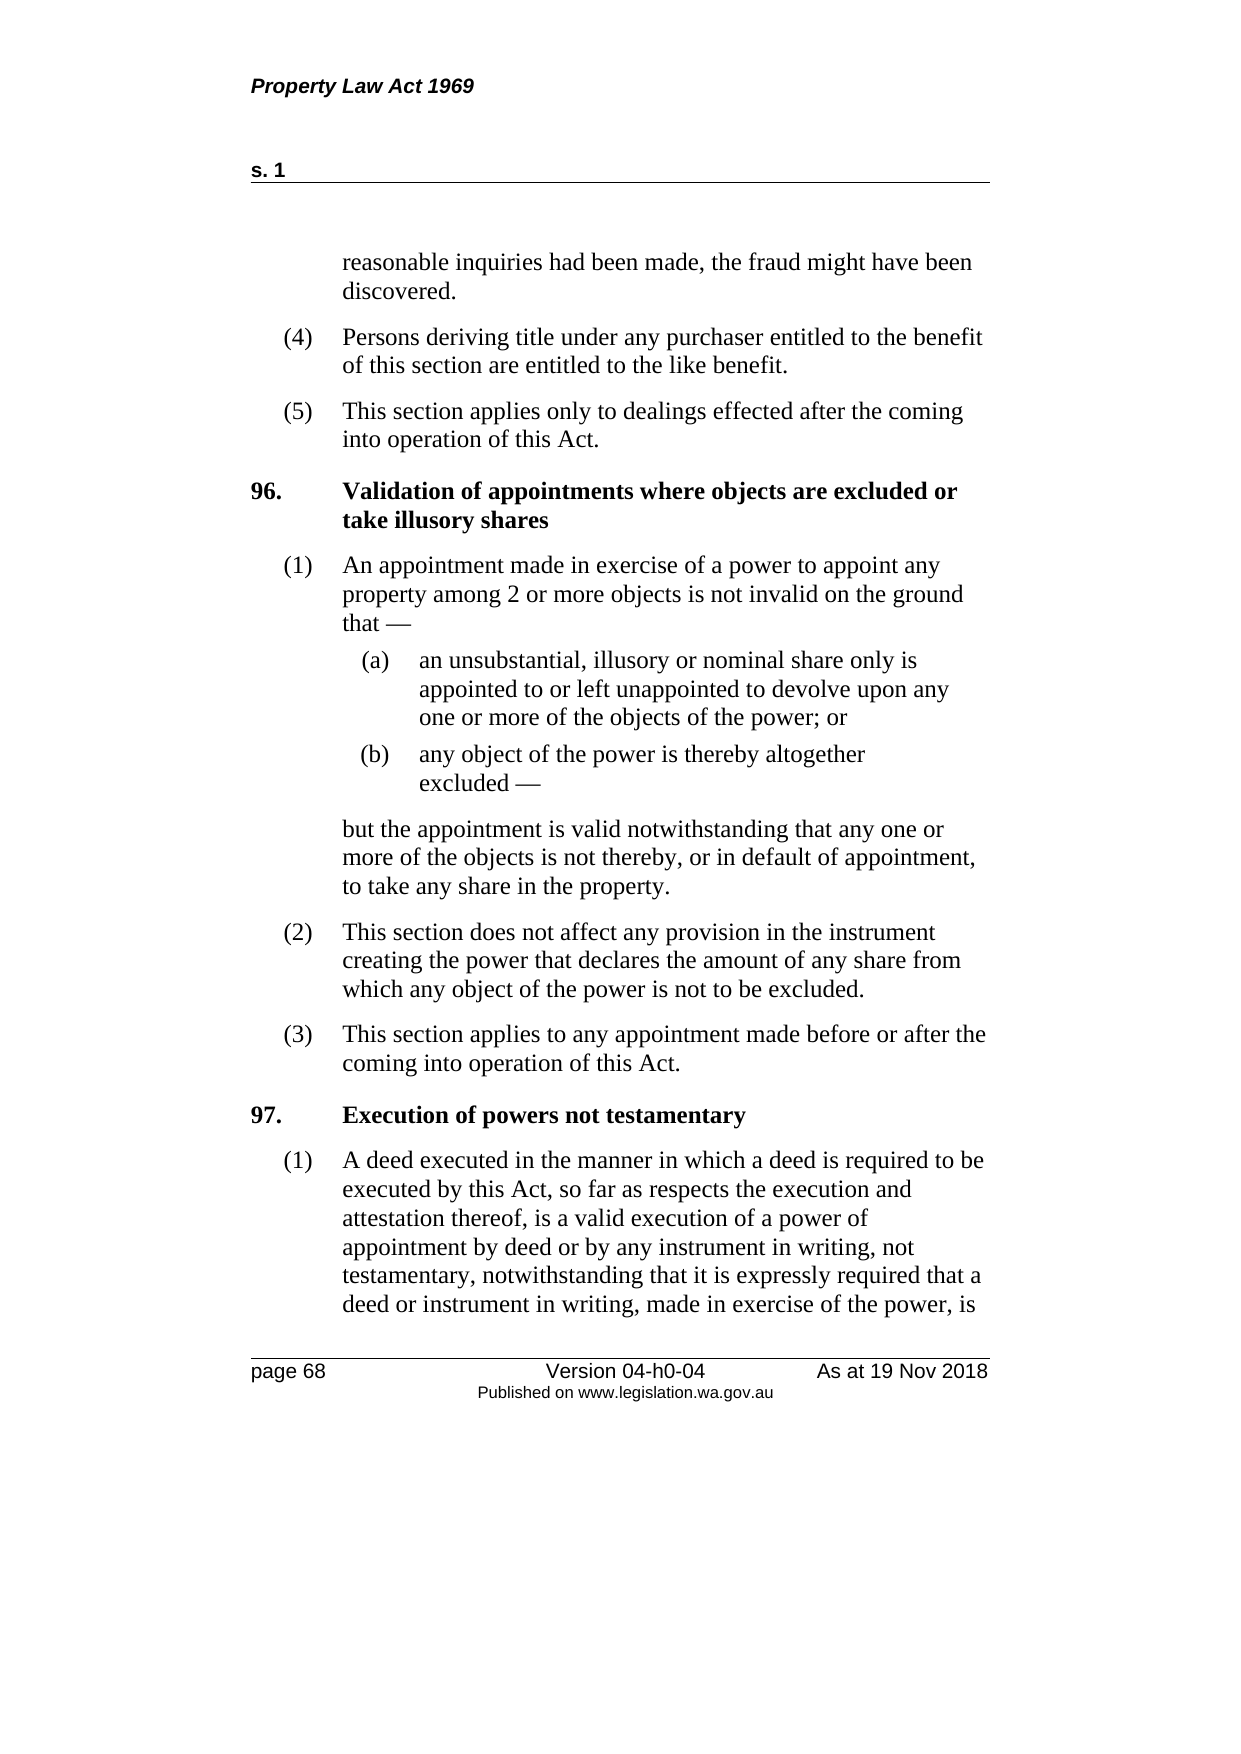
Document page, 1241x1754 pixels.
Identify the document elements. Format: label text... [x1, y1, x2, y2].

text (2) This section does not affect any provision in the instrument creating the power that declares the amount of any share from which any object of the power is not to be excluded. [251, 917, 990, 1003]
text (5) This section applies only to dealings effected after the coming into operation of this Act. [251, 396, 990, 453]
text (3) This section applies to any appointment made before or after the coming into operation of this Act. [251, 1019, 990, 1077]
text (b) any object of the power is thereby altogether excluded — [251, 739, 990, 797]
text (1) An appointment made in exercise of a power to appoint any property among 2 or more objects is not invalid on the ground that — [251, 550, 990, 637]
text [251, 1145, 990, 1318]
subtitle 97. Execution of powers not testamentary [251, 1100, 990, 1129]
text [251, 247, 990, 305]
text but the appointment is valid notwithstanding that any one or more of the objects is not thereby, or in default of appointment, to take any share in the property. [251, 814, 990, 900]
text (a) an unsubstantial, illusory or nominal share only is appointed to or left unappointed to devolve upon any one or more of the objects of the power; or [251, 645, 990, 731]
subtitle 96. Validation of appointments where objects are excluded or take illusory shares [251, 476, 990, 534]
text (4) Persons deriving title under any purchaser entitled to the benefit of this section are entitled to the like benefit. [251, 322, 990, 379]
